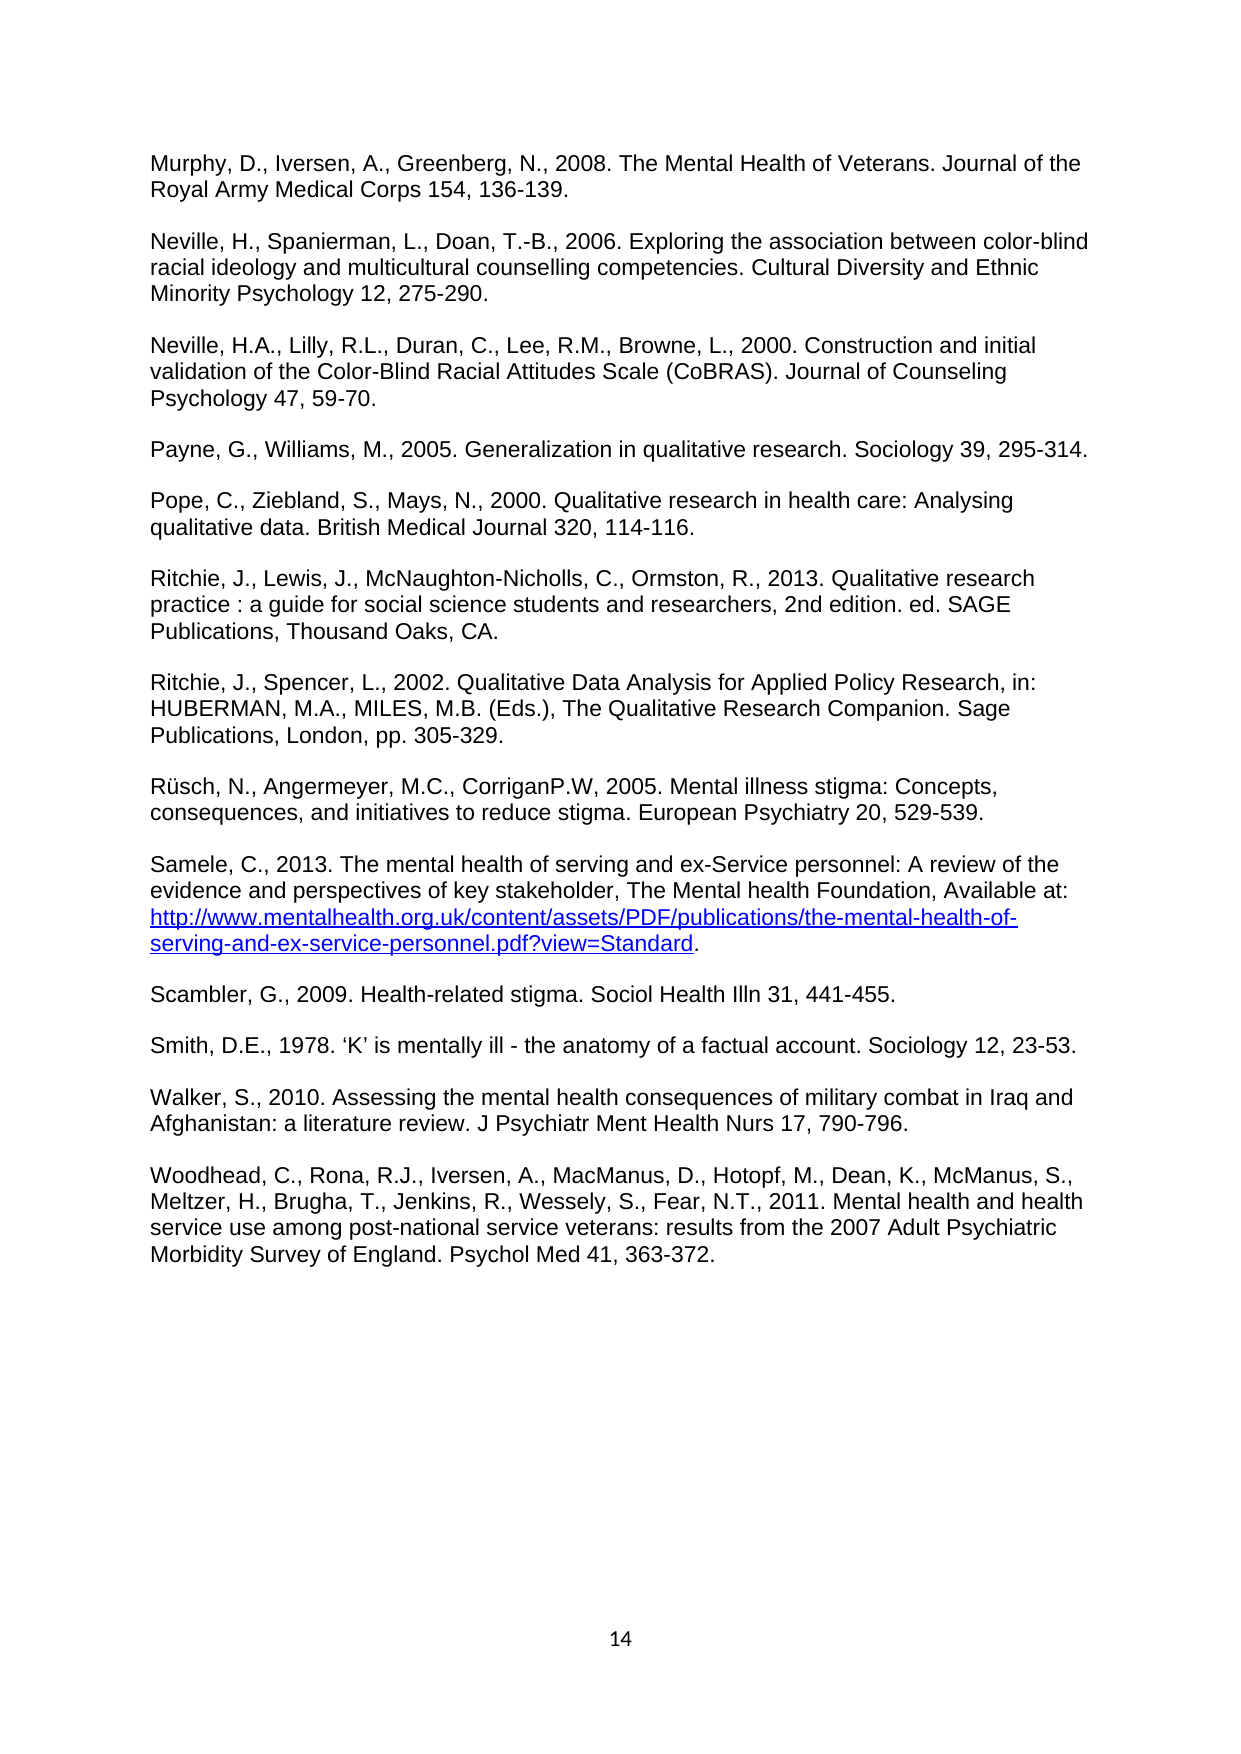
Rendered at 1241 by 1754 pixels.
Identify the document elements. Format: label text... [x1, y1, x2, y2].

text Ritchie, J., Spencer, L., 2002. Qualitative Data Analysis for Applied Policy Research, in: HUBERMAN, M.A., MILES, M.B. (Eds.), The Qualitative Research Companion. Sage Publications, London, pp. 305-329. [150, 669, 1090, 748]
text Neville, H., Spanierman, L., Doan, T.-B., 2006. Exploring the association between color-blind racial ideology and multicultural counselling competencies. Cultural Diversity and Ethnic Minority Psychology 12, 275-290. [150, 228, 1090, 307]
text Neville, H.A., Lilly, R.L., Duran, C., Lee, R.M., Browne, L., 2000. Construction and initial validation of the Color-Blind Racial Attitudes Scale (CoBRAS). Journal of Counseling Psychology 47, 59-70. [150, 332, 1090, 411]
text Ritchie, J., Lewis, J., McNaughton-Nicholls, C., Ormston, R., 2013. Qualitative research practice : a guide for social science students and researchers, 2nd edition. ed. SAGE Publications, Thousand Oaks, CA. [150, 565, 1090, 644]
text Pope, C., Ziebland, S., Mays, N., 2000. Qualitative research in health care: Analysing qualitative data. British Medical Journal 320, 114-116. [150, 487, 1090, 540]
text Payne, G., Williams, M., 2005. Generalization in qualitative research. Sociology 39, 295-314. [150, 436, 1090, 462]
text Scambler, G., 2009. Health-related stigma. Sociol Health Illn 31, 441-455. [150, 981, 1090, 1007]
text Murphy, D., Iversen, A., Greenberg, N., 2008. The Mental Health of Veterans. Journal of the Royal Army Medical Corps 154, 136-139. [150, 150, 1090, 203]
text Woodhead, C., Rona, R.J., Iversen, A., MacManus, D., Hotopf, M., Dean, K., McManus, S., Meltzer, H., Brugha, T., Jenkins, R., Wessely, S., Fear, N.T., 2011. Mental health and health service use among post-national service veterans: results from the 2007 Adult Psychiatric Morbidity Survey of England. Psychol Med 41, 363-372. [150, 1162, 1090, 1267]
text Samele, C., 2013. The mental health of serving and ex-Service personnel: A review of the evidence and perspectives of key stakeholder, The Mental health Foundation, Available at: http://www.mentalhealth.org.uk/content/assets/PDF/publications/the-mental-health-of-serving-and-ex-service-personnel.pdf?view=Standard. [150, 851, 1090, 956]
text Walker, S., 2010. Assessing the mental health consequences of military combat in Iraq and Afghanistan: a literature review. J Psychiatr Ment Health Nurs 17, 790-796. [150, 1084, 1090, 1137]
text Rüsch, N., Angermeyer, M.C., CorriganP.W, 2005. Mental illness stigma: Concepts, consequences, and initiatives to reduce stigma. European Psychiatry 20, 529-539. [150, 773, 1090, 826]
text Smith, D.E., 1978. ‘K’ is mentally ill - the anatomy of a factual account. Sociology 12, 23-53. [150, 1032, 1090, 1059]
